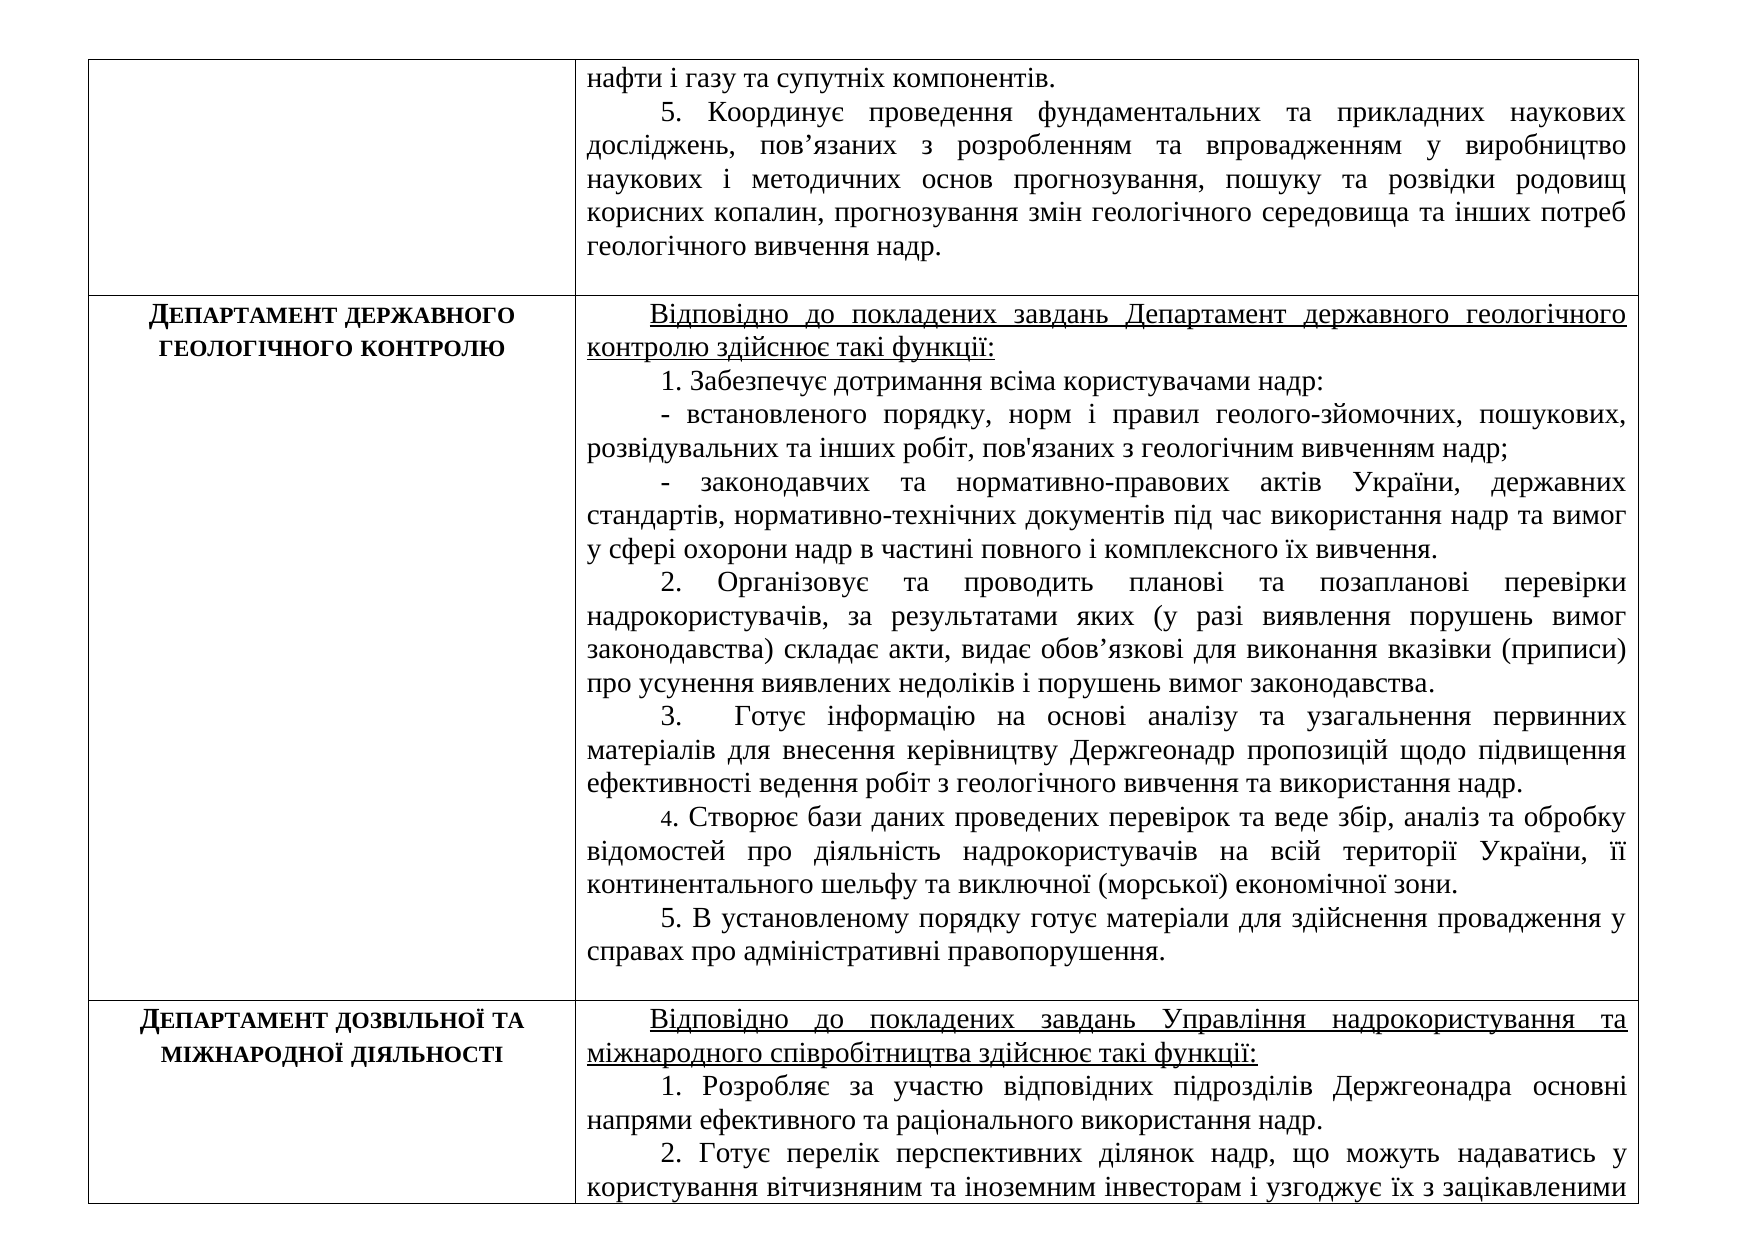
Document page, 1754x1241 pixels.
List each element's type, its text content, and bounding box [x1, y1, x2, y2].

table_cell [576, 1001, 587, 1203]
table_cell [89, 1001, 575, 1203]
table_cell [576, 60, 1638, 295]
table_cell Відповідно до покладених завдань Департамент державного геологічного контролю здійснює такі функції: 1. Забезпечує дотримання всіма користувачами надр: - встановленого порядку, норм і правил геолого-зйомочних, пошукових, розвідувальних та інших робіт, пов'язаних з геологічним вивченням надр; - законодавчих та нормативно-правових актів України, державних стандартів, нормативно-технічних документів під час використання надр та вимог у сфері охорони надр в частині повного і комплексного їх вивчення. 2. Організовує та проводить планові та позапланові перевірки надрокористувачів, за результатами яких (у разі виявлення порушень вимог законодавства) складає акти, видає обов’язкові для виконання вказівки (приписи) про усунення виявлених недоліків і порушень вимог законодавства. 3. Готує інформацію на основі аналізу та узагальнення первинних матеріалів для внесення керівництву Держгеонадр пропозицій щодо підвищення ефективності ведення робіт з геологічного вивчення та використання надр. 4. Створює бази даних проведених перевірок та веде збір, аналіз та обробку відомостей про діяльність надрокористувачів на всій території України, її континентального шельфу та виключної (морської) економічної зони. 5. В установленому порядку готує матеріали для здійснення провадження у справах про адміністративні правопорушення. [576, 296, 1638, 1000]
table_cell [89, 60, 575, 295]
table_cell Департамент державного геологічного контролю [89, 296, 575, 1000]
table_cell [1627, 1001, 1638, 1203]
